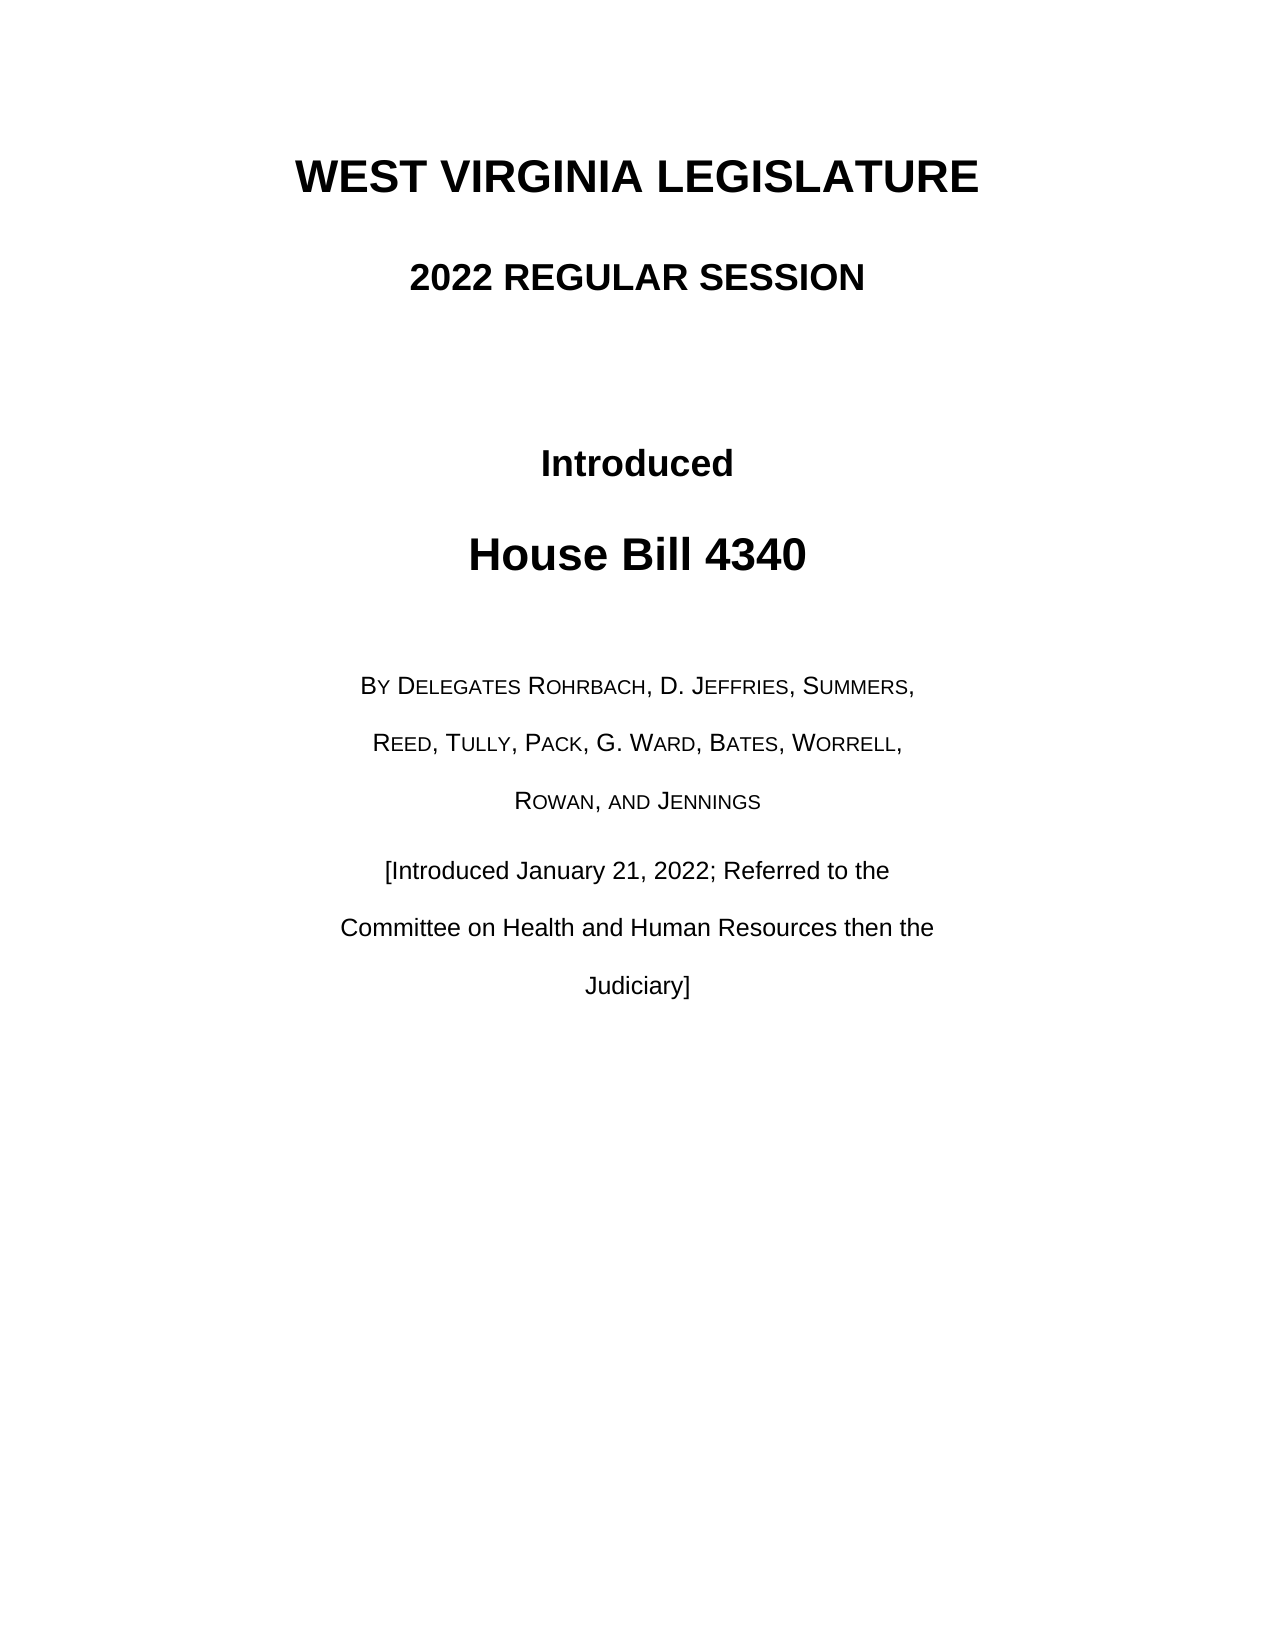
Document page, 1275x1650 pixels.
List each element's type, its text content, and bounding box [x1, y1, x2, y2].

text [] [337, 856, 937, 999]
title WEST VIRGINIA LEGISLATURE [150, 150, 1125, 203]
text By [337, 671, 937, 814]
text Bill [150, 528, 1125, 581]
title 2022 REGULAR SESSION [150, 255, 1125, 298]
